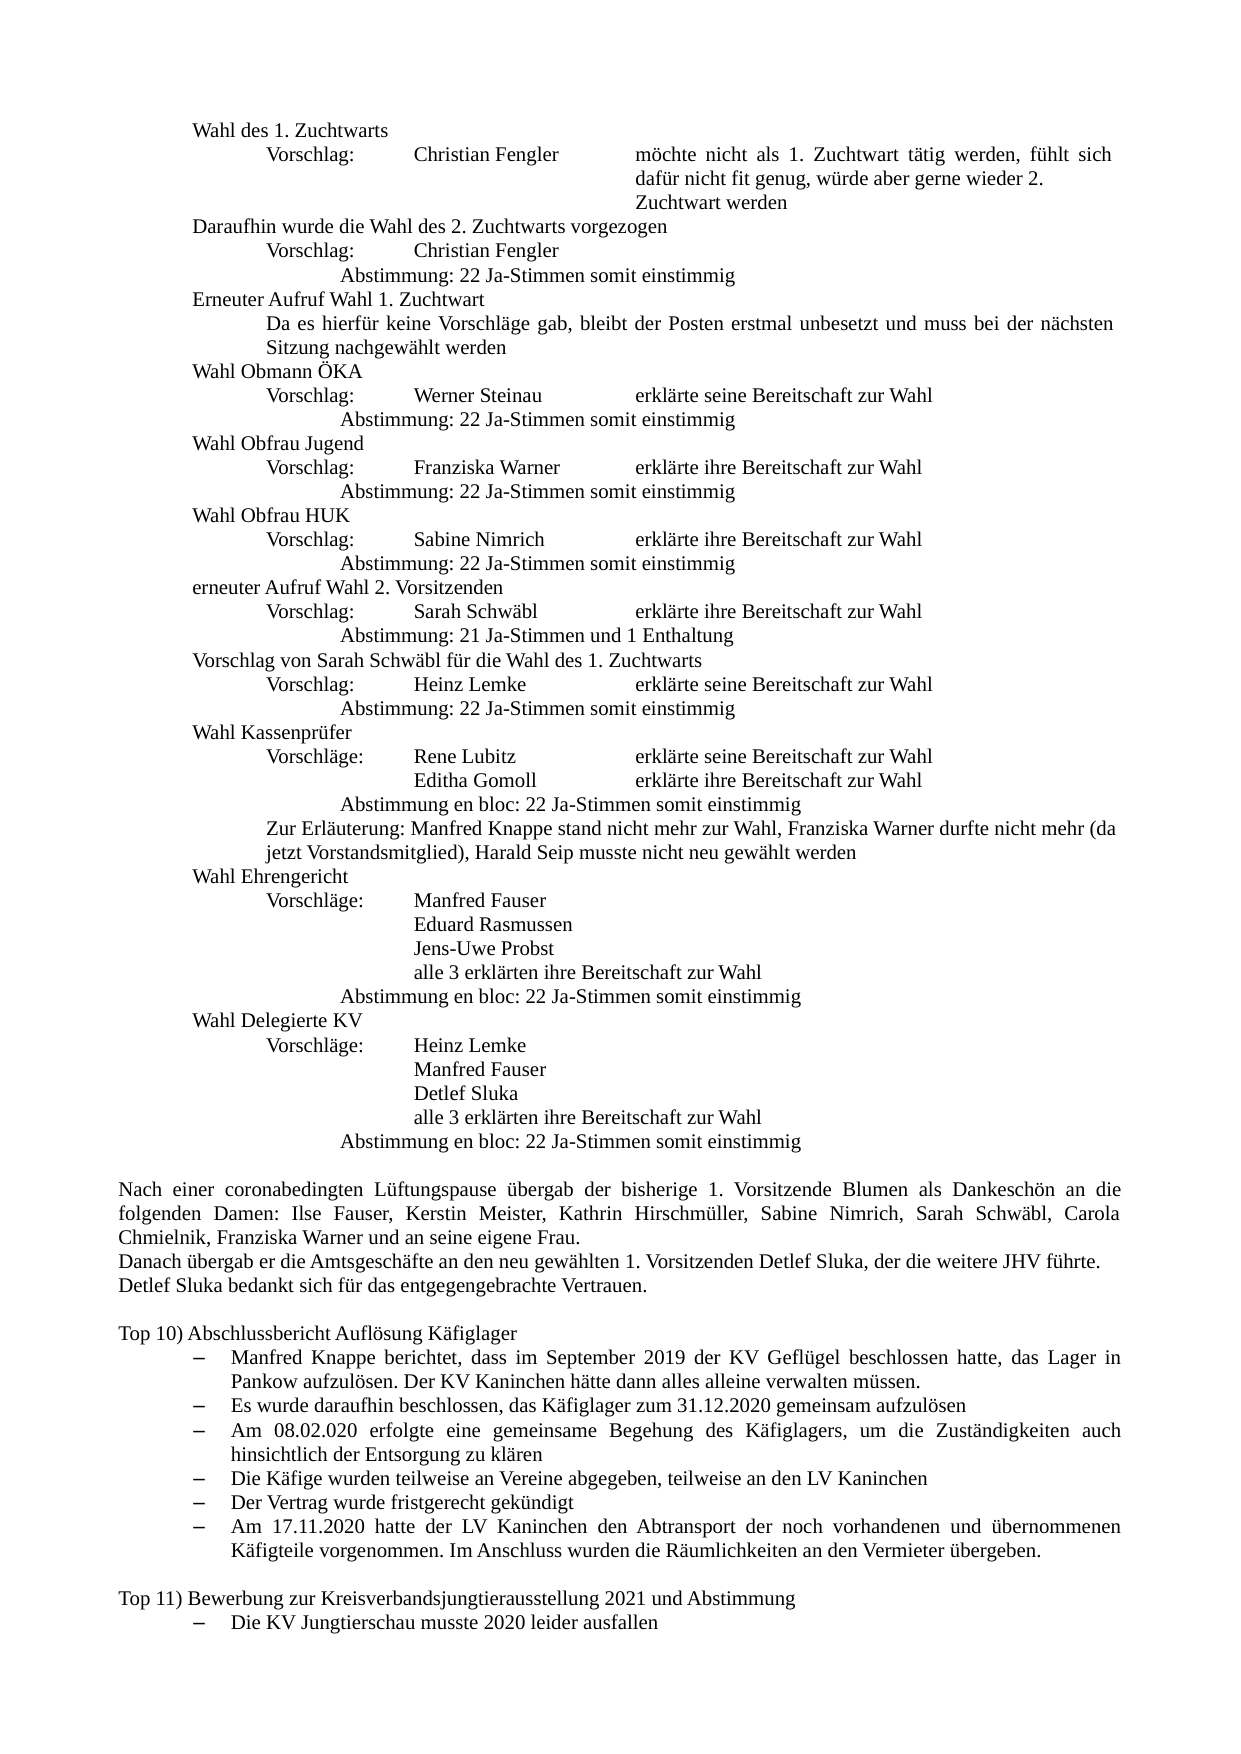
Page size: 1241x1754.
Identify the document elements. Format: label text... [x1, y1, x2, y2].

text Vorschläge: Manfred Fauser [118, 888, 1122, 912]
text Wahl des 1. Zuchtwarts [118, 118, 1122, 142]
list Die KV Jungtierschau musste 2020 leider ausfallen [193, 1610, 1122, 1634]
text Top 10) Abschlussbericht Auflösung Käfiglager [118, 1321, 1122, 1345]
text Wahl Obfrau Jugend [118, 431, 1122, 455]
text Wahl Obfrau HUK [118, 503, 1122, 527]
text Abstimmung: 22 Ja-Stimmen somit einstimmig [118, 551, 1122, 575]
text Abstimmung: 22 Ja-Stimmen somit einstimmig [118, 696, 1122, 720]
text Vorschläge: Heinz Lemke [118, 1032, 1122, 1057]
text Abstimmung: 21 Ja-Stimmen und 1 Enthaltung [118, 623, 1122, 647]
list Manfred Knappe berichtet, dass im September 2019 der KV Geflügel beschlossen hatte, das Lager in Pankow aufzulösen. Der KV Kaninchen hätte dann alles alleine verwalten müssen. [193, 1345, 1122, 1393]
text Daraufhin wurde die Wahl des 2. Zuchtwarts vorgezogen [118, 214, 1122, 238]
text Manfred Fauser [118, 1057, 1122, 1081]
text alle 3 erklärten ihre Bereitschaft zur Wahl [118, 960, 1122, 984]
text Vorschlag: Heinz Lemke erklärte seine Bereitschaft zur Wahl [118, 672, 1122, 696]
text Abstimmung: 22 Ja-Stimmen somit einstimmig [118, 262, 1122, 287]
text Zur Erläuterung: Manfred Knappe stand nicht mehr zur Wahl, Franziska Warner durfte nicht mehr (da jetzt Vorstandsmitglied), Harald Seip musste nicht neu gewählt werden [118, 816, 1122, 864]
text Jens-Uwe Probst [118, 936, 1122, 960]
text Eduard Rasmussen [118, 912, 1122, 936]
text Wahl Ehrengericht [118, 864, 1122, 888]
text Vorschlag: Sabine Nimrich erklärte ihre Bereitschaft zur Wahl [118, 527, 1122, 551]
list Am 08.02.020 erfolgte eine gemeinsame Begehung des Käfiglagers, um die Zuständigkeiten auch hinsichtlich der Entsorgung zu klären [193, 1417, 1122, 1466]
text Wahl Kassenprüfer [118, 720, 1122, 744]
text Detlef Sluka [118, 1081, 1122, 1105]
text Vorschlag: Sarah Schwäbl erklärte ihre Bereitschaft zur Wahl [118, 599, 1122, 623]
text Abstimmung: 22 Ja-Stimmen somit einstimmig [118, 407, 1122, 431]
text Abstimmung en bloc: 22 Ja-Stimmen somit einstimmig [118, 984, 1122, 1008]
list Der Vertrag wurde fristgerecht gekündigt [193, 1490, 1122, 1514]
text Vorschlag: Werner Steinau erklärte seine Bereitschaft zur Wahl [118, 383, 1122, 407]
text Erneuter Aufruf Wahl 1. Zuchtwart [118, 287, 1122, 311]
text Editha Gomoll erklärte ihre Bereitschaft zur Wahl [118, 768, 1122, 792]
text Da es hierfür keine Vorschläge gab, bleibt der Posten erstmal unbesetzt und muss bei der nächsten Sitzung nachgewählt werden [118, 311, 1122, 359]
list Die Käfige wurden teilweise an Vereine abgegeben, teilweise an den LV Kaninchen [193, 1466, 1122, 1490]
text Wahl Delegierte KV [118, 1008, 1122, 1032]
text alle 3 erklärten ihre Bereitschaft zur Wahl [118, 1105, 1122, 1129]
text Vorschläge: Rene Lubitz erklärte seine Bereitschaft zur Wahl [118, 744, 1122, 768]
text Detlef Sluka bedankt sich für das entgegengebrachte Vertrauen. [118, 1273, 1122, 1297]
text Nach einer coronabedingten Lüftungspause übergab der bisherige 1. Vorsitzende Blumen als Dankeschön an die folgenden Damen: Ilse Fauser, Kerstin Meister, Kathrin Hirschmüller, Sabine Nimrich, Sarah Schwäbl, Carola Chmielnik, Franziska Warner und an seine eigene Frau. [118, 1177, 1122, 1249]
list Am 17.11.2020 hatte der LV Kaninchen den Abtransport der noch vorhandenen und übernommenen Käfigteile vorgenommen. Im Anschluss wurden die Räumlichkeiten an den Vermieter übergeben. [193, 1514, 1122, 1562]
text Vorschlag: Christian Fengler [118, 238, 1122, 262]
text Abstimmung: 22 Ja-Stimmen somit einstimmig [118, 479, 1122, 503]
text Top 11) Bewerbung zur Kreisverbandsjungtierausstellung 2021 und Abstimmung [118, 1586, 1122, 1610]
text erneuter Aufruf Wahl 2. Vorsitzenden [118, 575, 1122, 599]
text Vorschlag von Sarah Schwäbl für die Wahl des 1. Zuchtwarts [118, 647, 1122, 672]
text Vorschlag: Franziska Warner erklärte ihre Bereitschaft zur Wahl [118, 455, 1122, 479]
text Abstimmung en bloc: 22 Ja-Stimmen somit einstimmig [118, 792, 1122, 816]
list Es wurde daraufhin beschlossen, das Käfiglager zum 31.12.2020 gemeinsam aufzulösen [193, 1393, 1122, 1417]
text Vorschlag: Christian Fengler möchte nicht als 1. Zuchtwart tätig werden, fühlt sich dafür nicht fit genug, würde aber gerne wieder 2. Zuchtwart werden [118, 142, 1122, 214]
text Danach übergab er die Amtsgeschäfte an den neu gewählten 1. Vorsitzenden Detlef Sluka, der die weitere JHV führte. [118, 1249, 1122, 1273]
text Abstimmung en bloc: 22 Ja-Stimmen somit einstimmig [118, 1129, 1122, 1153]
text Wahl Obmann ÖKA [118, 359, 1122, 383]
